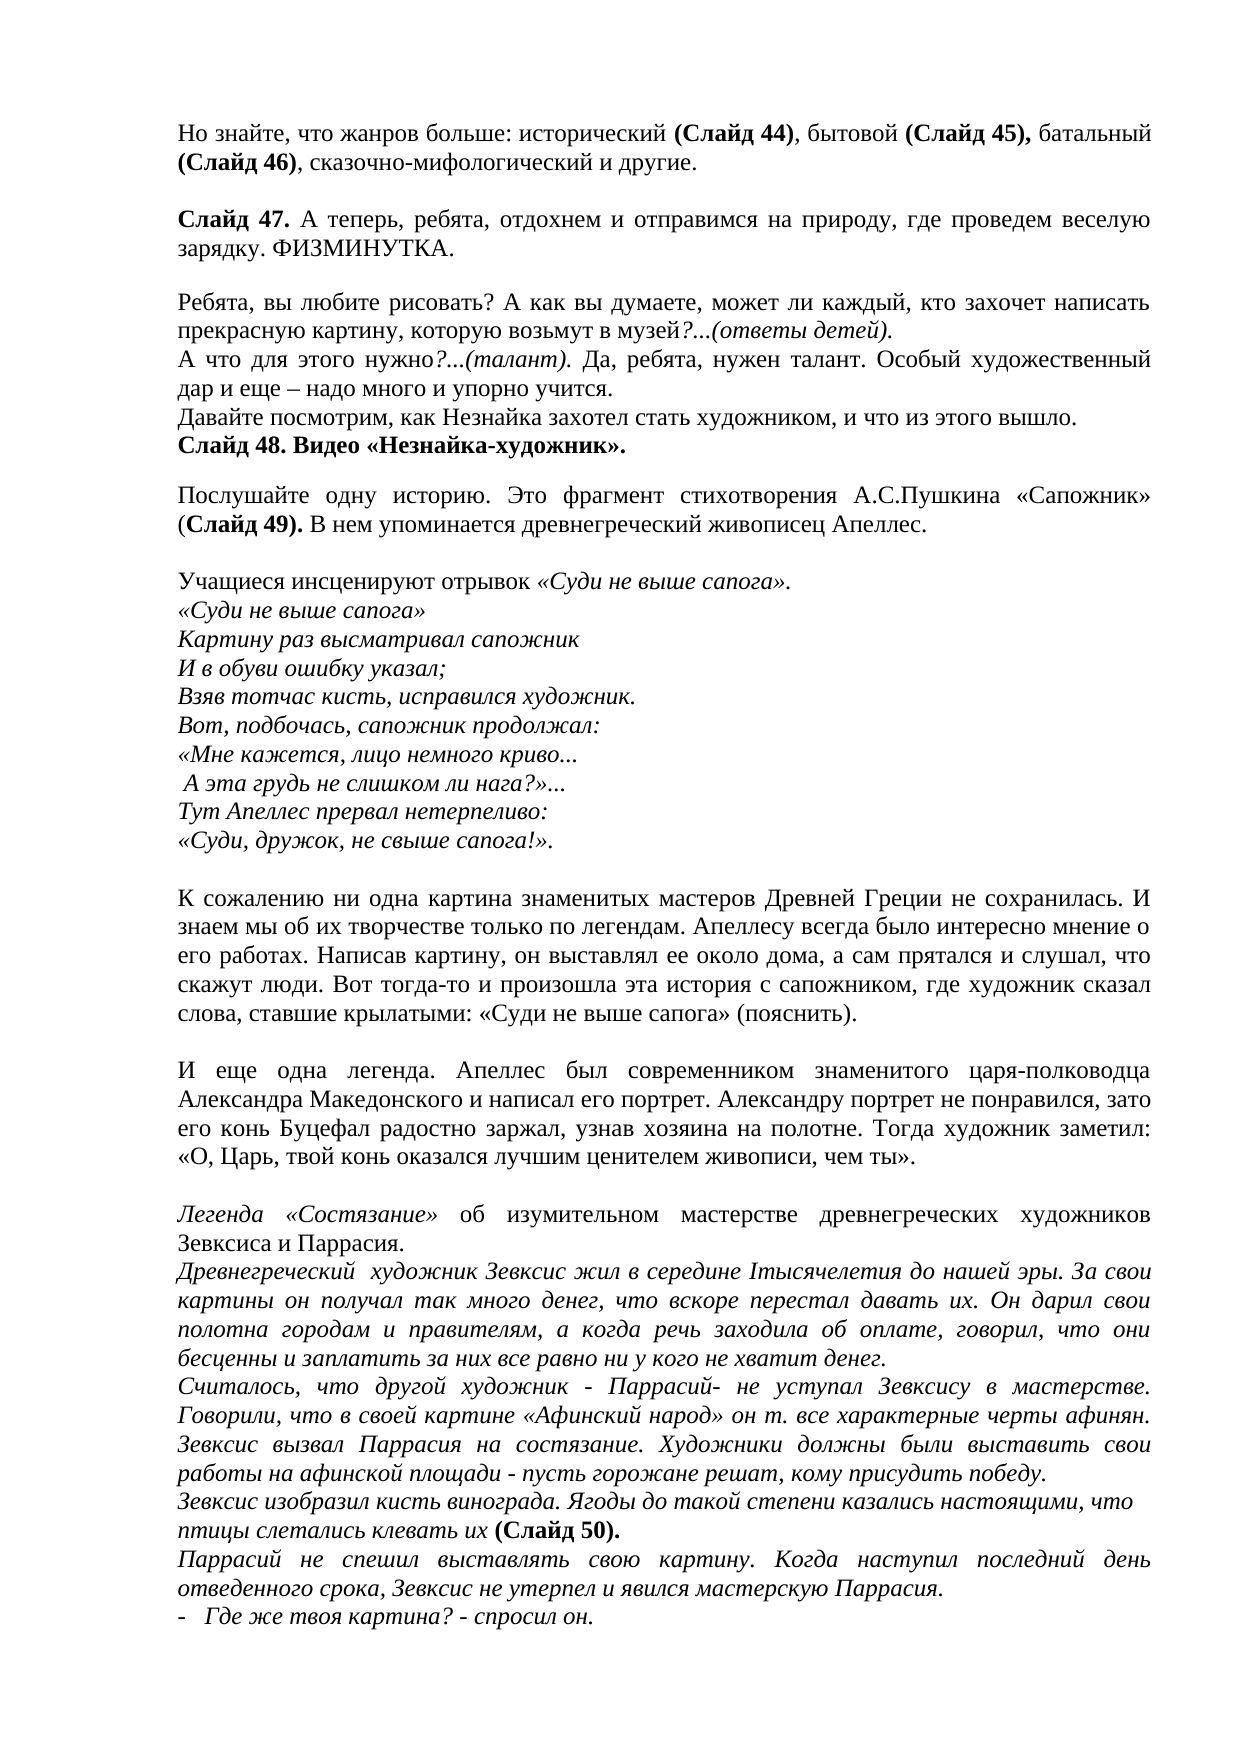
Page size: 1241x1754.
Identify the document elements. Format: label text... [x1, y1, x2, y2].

text А что для этого нужно?...(талант). Да, ребята, нужен талант. Особый художественный дар и еще – надо много и упорно учится. [177, 344, 1152, 402]
text А эта грудь не слишком ли нага?»... [177, 768, 1152, 796]
text «Суди не выше сапога» [177, 595, 1152, 624]
text Картину раз высматривал сапожник [177, 624, 1152, 653]
text «Суди, дружок, не свыше сапога!». [177, 825, 1152, 854]
text - Где же твоя картина? - спросил он. [177, 1601, 1152, 1630]
text Учащиеся инсценируют отрывок «Суди не выше сапога». [177, 566, 1152, 595]
text «Мне кажется, лицо немного криво... [177, 739, 1152, 768]
text Зевксис изобразил кисть винограда. Ягоды до такой степени казались настоящими, что птицы слетались клевать их (Слайд 50). [177, 1486, 1152, 1544]
text И в обуви ошибку указал; [177, 653, 1152, 681]
text И еще одна легенда. Апеллес был современником знаменитого царя-полководца Александра Македонского и написал его портрет. Александру портрет не понравился, зато его конь Буцефал радостно заржал, узнав хозяина на полотне. Тогда художник заметил: «О, Царь, твой конь оказался лучшим ценителем живописи, чем ты». [177, 1055, 1152, 1170]
text Слайд 47. А теперь, ребята, отдохнем и отправимся на природу, где проведем веселую зарядку. ФИЗМИНУТКА. [177, 204, 1152, 262]
text Легенда «Состязание» об изумительном мастерстве древнегреческих художников Зевксиса и Паррасия. [177, 1199, 1152, 1256]
text Считалось, что другой художник - Паррасий- не уступал Зевксису в мастерстве. Говорили, что в своей картине «Афинский народ» он т. все характерные черты афинян. Зевксис вызвал Паррасия на состязание. Художники должны были выставить свои работы на афинской площади - пусть горожане решат, кому присудить победу. [177, 1371, 1152, 1486]
text Паррасий не спешил выставлять свою картину. Когда наступил последний день отведенного срока, Зевксис не утерпел и явился мастерскую Паррасия. [177, 1544, 1152, 1601]
text Давайте посмотрим, как Незнайка захотел стать художником, и что из этого вышло. [177, 402, 1152, 431]
text Взяв тотчас кисть, исправился художник. [177, 681, 1152, 710]
text Послушайте одну историю. Это фрагмент стихотворения А.С.Пушкина «Сапожник» (Слайд 49). В нем упоминается древнегреческий живописец Апеллес. [177, 480, 1152, 538]
text Тут Апеллес прервал нетерпеливо: [177, 796, 1152, 825]
text К сожалению ни одна картина знаменитых мастеров Древней Греции не сохранилась. И знаем мы об их творчестве только по легендам. Апеллесу всегда было интересно мнение о его работах. Написав картину, он выставлял ее около дома, а сам прятался и слушал, что скажут люди. Вот тогда-то и произошла эта история с сапожником, где художник сказал слова, ставшие крылатыми: «Суди не выше сапога» (пояснить). [177, 883, 1152, 1026]
text Ребята, вы любите рисовать? А как вы думаете, может ли каждый, кто захочет написать прекрасную картину, которую возьмут в музей?...(ответы детей). [177, 287, 1152, 344]
text Но знайте, что жанров больше: исторический (Слайд 44), бытовой (Слайд 45), батальный (Слайд 46), сказочно-мифологический и другие. [177, 118, 1152, 176]
text Древнегреческий художник Зевксис жил в середине Iтысячелетия до нашей эры. Зa свои картины он получал так много денег, что вскоре перестал давать их. Он дарил свои полотна городам и правителям, а когда речь заходила об оплате, говорил, что они бесценны и заплатить за них все равно ни у кого не хватит денег. [177, 1256, 1152, 1371]
text Слайд 48. Видео «Незнайка-художник». [177, 431, 1152, 459]
text Вот, подбочась, сапожник продолжал: [177, 710, 1152, 739]
